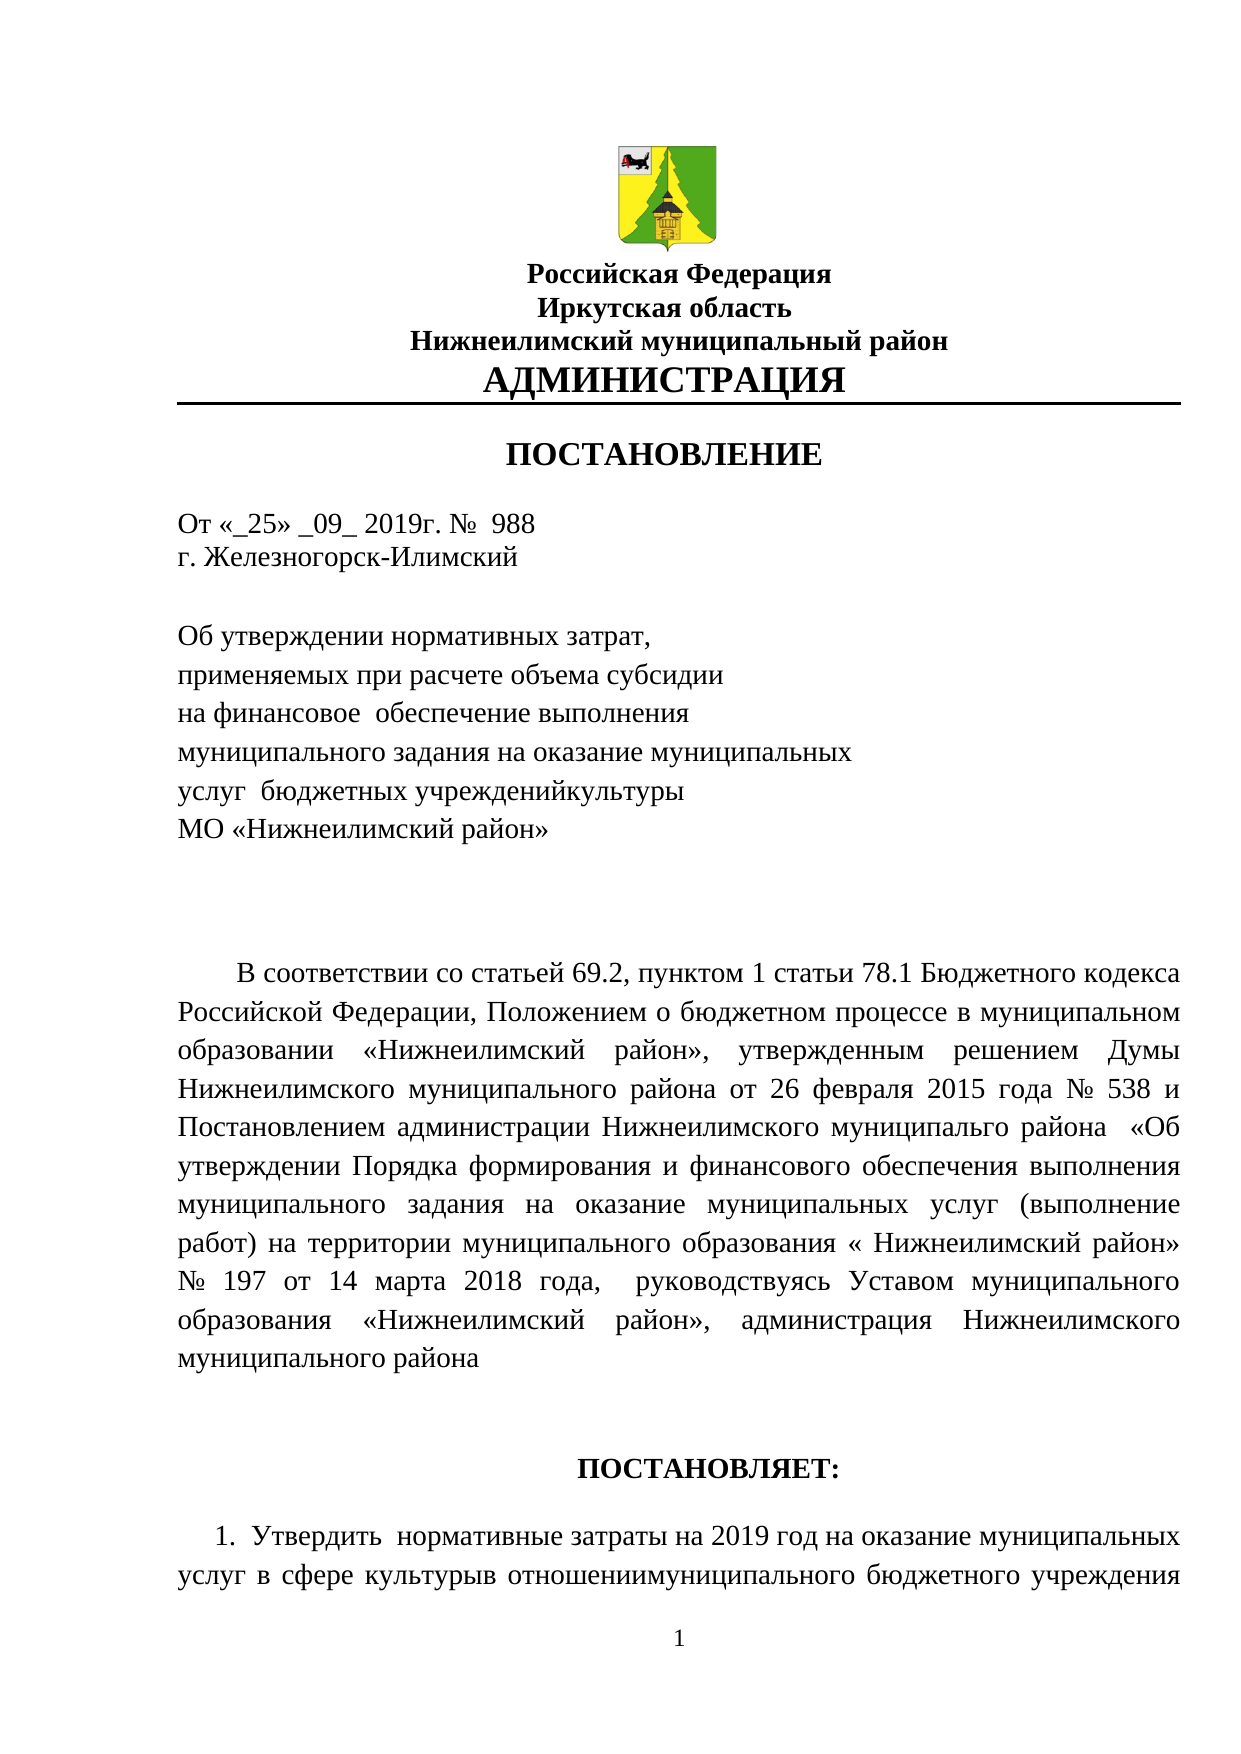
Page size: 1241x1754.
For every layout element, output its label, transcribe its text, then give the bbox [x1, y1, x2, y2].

text услуг бюджетных учрежденийкультуры [177, 773, 1181, 806]
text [177, 1518, 1181, 1590]
text Нижнеилимский муниципальный район [177, 323, 1181, 357]
text г. Железногорск-Илимский [177, 539, 1181, 573]
text МО «Нижнеилимский район» [177, 811, 1181, 845]
text муниципального задания на оказание муниципальных [177, 734, 1181, 768]
text Об утверждении нормативных затрат, [177, 618, 1181, 652]
text Российская Федерация [177, 256, 1181, 290]
text Иркутская область [177, 290, 1181, 323]
text ПОСТАНОВЛЕНИЕ [177, 434, 1181, 472]
text В соответствии со статьей 69.2, пунктом 1 статьи 78.1 Бюджетного кодекса Российской Федерации, Положением о бюджетном процессе в муниципальном образовании «Нижнеилимский район», утвержденным решением Думы Нижнеилимского муниципального района от 26 февраля 2015 года № 538 и Постановлением администрации Нижнеилимского муниципальго района «Об утверждении Порядка формирования и финансового обеспечения выполнения муниципального задания на оказание муниципальных услуг (выполнение работ) на территории муниципального образования « Нижнеилимский район» № 197 от 14 марта 2018 года, руководствуясь Уставом муниципального образования «Нижнеилимский район», администрация Нижнеилимского муниципального района [177, 955, 1181, 1374]
text применяемых при расчете объема субсидии [177, 657, 1181, 691]
text От «_25» _09_ 2019г. № 988 [177, 506, 1181, 539]
picture [618, 146, 717, 252]
text ПОСТАНОВЛЯЕТ: [177, 1451, 1181, 1485]
text на финансовое обеспечение выполнения [177, 696, 1181, 729]
text АДМИНИСТРАЦИЯ [177, 357, 1181, 402]
